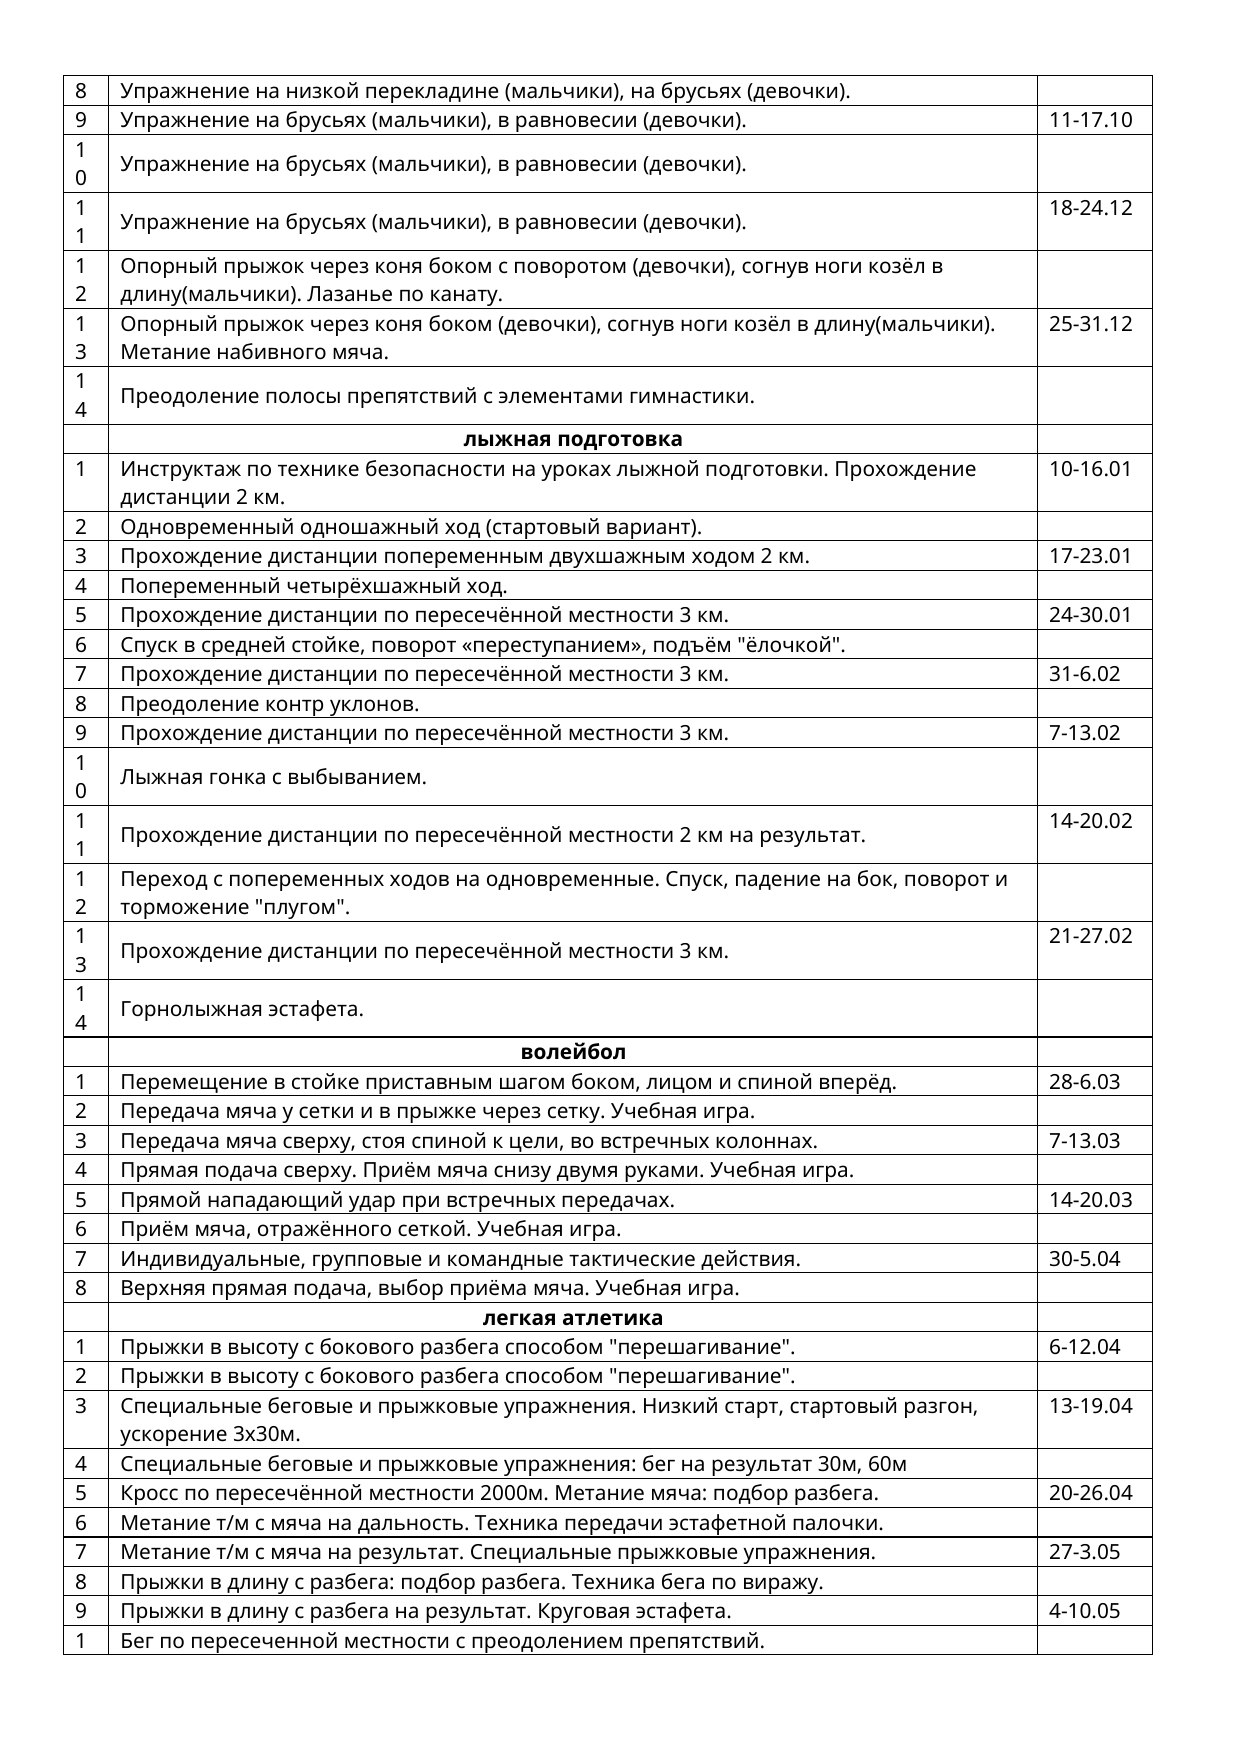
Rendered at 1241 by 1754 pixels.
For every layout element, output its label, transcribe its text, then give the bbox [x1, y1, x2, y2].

table_cell Метание т/м с мяча на дальность. Техника передачи эстафетной палочки. [109, 1508, 1037, 1536]
table_cell Верхняя прямая подача, выбор приёма мяча. Учебная игра. [109, 1273, 1037, 1302]
table_cell 30-5.04 [1038, 1244, 1152, 1272]
table_cell 6 [64, 1214, 108, 1243]
table_cell [1038, 251, 1152, 308]
table_cell [64, 1303, 108, 1331]
table_cell Прохождение дистанции по пересечённой местности 3 км. [109, 718, 1037, 747]
table_cell Прохождение дистанции по пересечённой местности 3 км. [109, 659, 1037, 688]
table_cell Приём мяча, отражённого сеткой. Учебная игра. [109, 1214, 1037, 1243]
table_cell Кросс по пересечённой местности 2000м. Метание мяча: подбор разбега. [109, 1479, 1037, 1507]
table_cell 6 [64, 1508, 108, 1536]
table_cell [1038, 1449, 1152, 1477]
table_cell 10-16.01 [1038, 454, 1152, 511]
table_cell 17-23.01 [1038, 541, 1152, 570]
table_cell 14-20.03 [1038, 1185, 1152, 1213]
table_cell Прыжки в длину с разбега на результат. Круговая эстафета. [109, 1596, 1037, 1625]
table_cell [1038, 1626, 1152, 1654]
table_cell 8 [64, 1567, 108, 1595]
table_cell 5 [64, 1185, 108, 1213]
table_cell 21-27.02 [1038, 922, 1152, 978]
table_cell 31-6.02 [1038, 659, 1152, 688]
table_cell 11 [64, 806, 108, 863]
table_cell Метание т/м с мяча на результат. Специальные прыжковые упражнения. [109, 1538, 1037, 1566]
table_cell 24-30.01 [1038, 600, 1152, 629]
table_cell 25-31.12 [1038, 309, 1152, 366]
table_cell Специальные беговые и прыжковые упражнения: бег на результат 30м, 60м [109, 1449, 1037, 1477]
table_cell 6 [64, 630, 108, 658]
table_cell 3 [64, 541, 108, 570]
table_cell Прямая подача сверху. Приём мяча снизу двумя руками. Учебная игра. [109, 1155, 1037, 1184]
table_cell 3 [64, 1391, 108, 1448]
table_cell Опорный прыжок через коня боком (девочки), согнув ноги козёл в длину(мальчики). Метание набивного мяча. [109, 309, 1037, 366]
table_cell [1038, 748, 1152, 805]
table_cell 13 [64, 309, 108, 366]
table_cell 8 [64, 1273, 108, 1302]
table_cell 3 [64, 1126, 108, 1154]
table_cell Прохождение дистанции попеременным двухшажным ходом 2 км. [109, 541, 1037, 570]
table_cell [1038, 1273, 1152, 1302]
table_cell Горнолыжная эстафета. [109, 980, 1037, 1036]
table_cell 27-3.05 [1038, 1538, 1152, 1566]
table_cell 10 [64, 1626, 108, 1654]
table_cell [1038, 135, 1152, 192]
table_cell Прыжки в длину с разбега: подбор разбега. Техника бега по виражу. [109, 1567, 1037, 1595]
table_cell 5 [64, 1479, 108, 1507]
table_cell Упражнение на брусьях (мальчики), в равновесии (девочки). [109, 135, 1037, 192]
table_cell Спуск в средней стойке, поворот «переступанием», подъём "ёлочкой". [109, 630, 1037, 658]
table_cell [1038, 630, 1152, 658]
table_cell 2 [64, 1362, 108, 1390]
table_cell Инструктаж по технике безопасности на уроках лыжной подготовки. Прохождение дистанции 2 км. [109, 454, 1037, 511]
table_cell [1038, 1214, 1152, 1243]
table_cell Прыжки в высоту с бокового разбега способом "перешагивание". [109, 1332, 1037, 1361]
table_cell Одновременный одношажный ход (стартовый вариант). [109, 512, 1037, 540]
table_cell Прохождение дистанции по пересечённой местности 3 км. [109, 922, 1037, 978]
table_cell Специальные беговые и прыжковые упражнения. Низкий старт, стартовый разгон, ускорение 3х30м. [109, 1391, 1037, 1448]
table_cell 14 [64, 367, 108, 423]
table_cell [1038, 1567, 1152, 1595]
table_cell [1038, 1362, 1152, 1390]
table_cell 4 [64, 1449, 108, 1477]
table_cell 7 [64, 659, 108, 688]
table_cell 9 [64, 106, 108, 134]
table_cell 1 [64, 454, 108, 511]
table_cell 9 [64, 1596, 108, 1625]
table_cell 20-26.04 [1038, 1479, 1152, 1507]
table_cell Прыжки в высоту с бокового разбега способом "перешагивание". [109, 1362, 1037, 1390]
table_cell [1038, 1155, 1152, 1184]
table_cell [1038, 1508, 1152, 1536]
table_cell 13-19.04 [1038, 1391, 1152, 1448]
table_cell 13 [64, 922, 108, 978]
table_cell легкая атлетика [109, 1303, 1037, 1331]
table_cell Прохождение дистанции по пересечённой местности 3 км. [109, 600, 1037, 629]
table_cell Индивидуальные, групповые и командные тактические действия. [109, 1244, 1037, 1272]
table_cell [1038, 1096, 1152, 1125]
table_cell Лыжная гонка с выбыванием. [109, 748, 1037, 805]
table_cell [1038, 864, 1152, 921]
table_cell Опорный прыжок через коня боком с поворотом (девочки), согнув ноги козёл в длину(мальчики). Лазанье по канату. [109, 251, 1037, 308]
table_cell [1038, 1303, 1152, 1331]
table_cell 11-17.10 [1038, 106, 1152, 134]
table_cell Передача мяча у сетки и в прыжке через сетку. Учебная игра. [109, 1096, 1037, 1125]
table_cell Упражнение на брусьях (мальчики), в равновесии (девочки). [109, 106, 1037, 134]
table_cell Переход с попеременных ходов на одновременные. Спуск, падение на бок, поворот и торможение "плугом". [109, 864, 1037, 921]
table_cell 18-24.12 [1038, 193, 1152, 250]
table_cell [1038, 689, 1152, 717]
table_cell волейбол [109, 1038, 1037, 1066]
table_cell 14-20.02 [1038, 806, 1152, 863]
table_cell 10 [64, 135, 108, 192]
table_cell 28-6.03 [1038, 1067, 1152, 1095]
table_cell Передача мяча сверху, стоя спиной к цели, во встречных колоннах. [109, 1126, 1037, 1154]
table_cell 9 [64, 718, 108, 747]
table_cell 6-12.04 [1038, 1332, 1152, 1361]
table_cell [64, 1038, 108, 1066]
table_cell Упражнение на брусьях (мальчики), в равновесии (девочки). [109, 193, 1037, 250]
table_cell [1038, 76, 1152, 104]
table_cell Попеременный четырёхшажный ход. [109, 571, 1037, 599]
table_cell 8 [64, 689, 108, 717]
table_cell 1 [64, 1332, 108, 1361]
table_cell [1038, 512, 1152, 540]
table_cell 10 [64, 748, 108, 805]
table_cell 12 [64, 864, 108, 921]
table_cell 4 [64, 1155, 108, 1184]
table_cell 7-13.02 [1038, 718, 1152, 747]
table_cell 4 [64, 571, 108, 599]
table_cell 11 [64, 193, 108, 250]
table_cell Преодоление полосы препятствий с элементами гимнастики. [109, 367, 1037, 423]
table_cell [1038, 425, 1152, 453]
table_cell [1038, 571, 1152, 599]
table_cell 8 [64, 76, 108, 104]
table_cell Прямой нападающий удар при встречных передачах. [109, 1185, 1037, 1213]
table_cell [1038, 367, 1152, 423]
table_cell Перемещение в стойке приставным шагом боком, лицом и спиной вперёд. [109, 1067, 1037, 1095]
table_cell лыжная подготовка [109, 425, 1037, 453]
table_cell 4-10.05 [1038, 1596, 1152, 1625]
table_cell [1038, 980, 1152, 1036]
table_cell Преодоление контр уклонов. [109, 689, 1037, 717]
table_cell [109, 76, 1037, 104]
table_cell Прохождение дистанции по пересечённой местности 2 км на результат. [109, 806, 1037, 863]
table_cell 7-13.03 [1038, 1126, 1152, 1154]
table_cell 2 [64, 1096, 108, 1125]
table_cell 5 [64, 600, 108, 629]
table_cell 14 [64, 980, 108, 1036]
table_cell 7 [64, 1538, 108, 1566]
table_cell 7 [64, 1244, 108, 1272]
table_cell 2 [64, 512, 108, 540]
table_cell [64, 425, 108, 453]
table_cell [1038, 1038, 1152, 1066]
table_cell 1 [64, 1067, 108, 1095]
table_cell 12 [64, 251, 108, 308]
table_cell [109, 1626, 1037, 1654]
